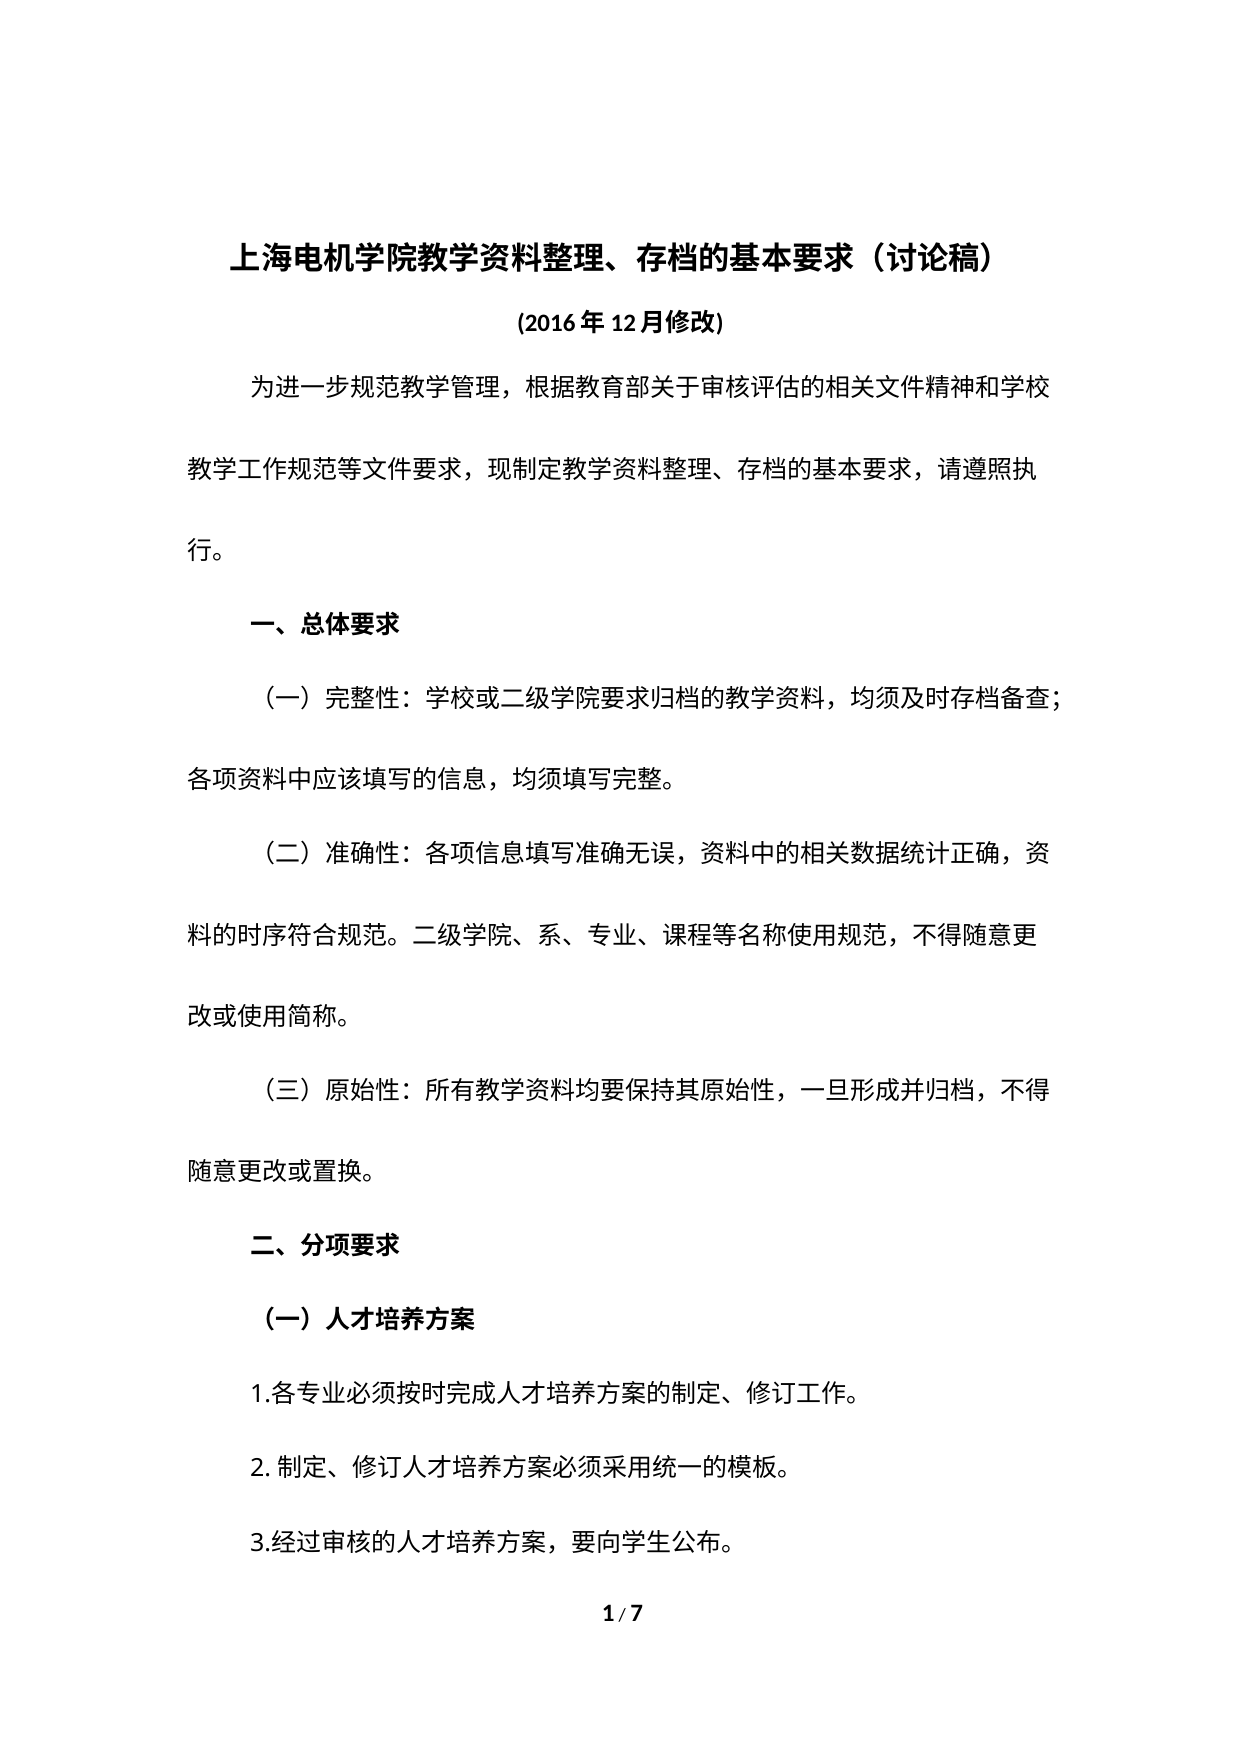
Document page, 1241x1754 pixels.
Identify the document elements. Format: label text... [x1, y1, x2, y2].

text （一）人才培养方案 [187, 1285, 1053, 1350]
text （二）准确性：各项信息填写准确无误，资料中的相关数据统计正确，资料的时序符合规范。二级学院、系、专业、课程等名称使用规范，不得随意更改或使用简称。 [187, 819, 1053, 1047]
text 为进一步规范教学管理，根据教育部关于审核评估的相关文件精神和学校教学工作规范等文件要求，现制定教学资料整理、存档的基本要求，请遵照执行。 [187, 353, 1053, 581]
text 二、分项要求 [187, 1211, 1053, 1276]
text 上海电机学院教学资料整理、存档的基本要求（讨论稿） [187, 223, 1053, 288]
text 一、总体要求 [187, 590, 1053, 655]
text （一）完整性：学校或二级学院要求归档的教学资料，均须及时存档备查；各项资料中应该填写的信息，均须填写完整。 [187, 664, 1053, 810]
text 1.各专业必须按时完成人才培养方案的制定、修订工作。 [187, 1359, 1053, 1424]
text 3.经过审核的人才培养方案，要向学生公布。 [187, 1508, 1053, 1573]
text 2. 制定、修订人才培养方案必须采用统一的模板。 [187, 1433, 1053, 1498]
text （三）原始性：所有教学资料均要保持其原始性，一旦形成并归档，不得随意更改或置换。 [187, 1056, 1053, 1202]
text (2016年12月修改) [187, 288, 1053, 353]
